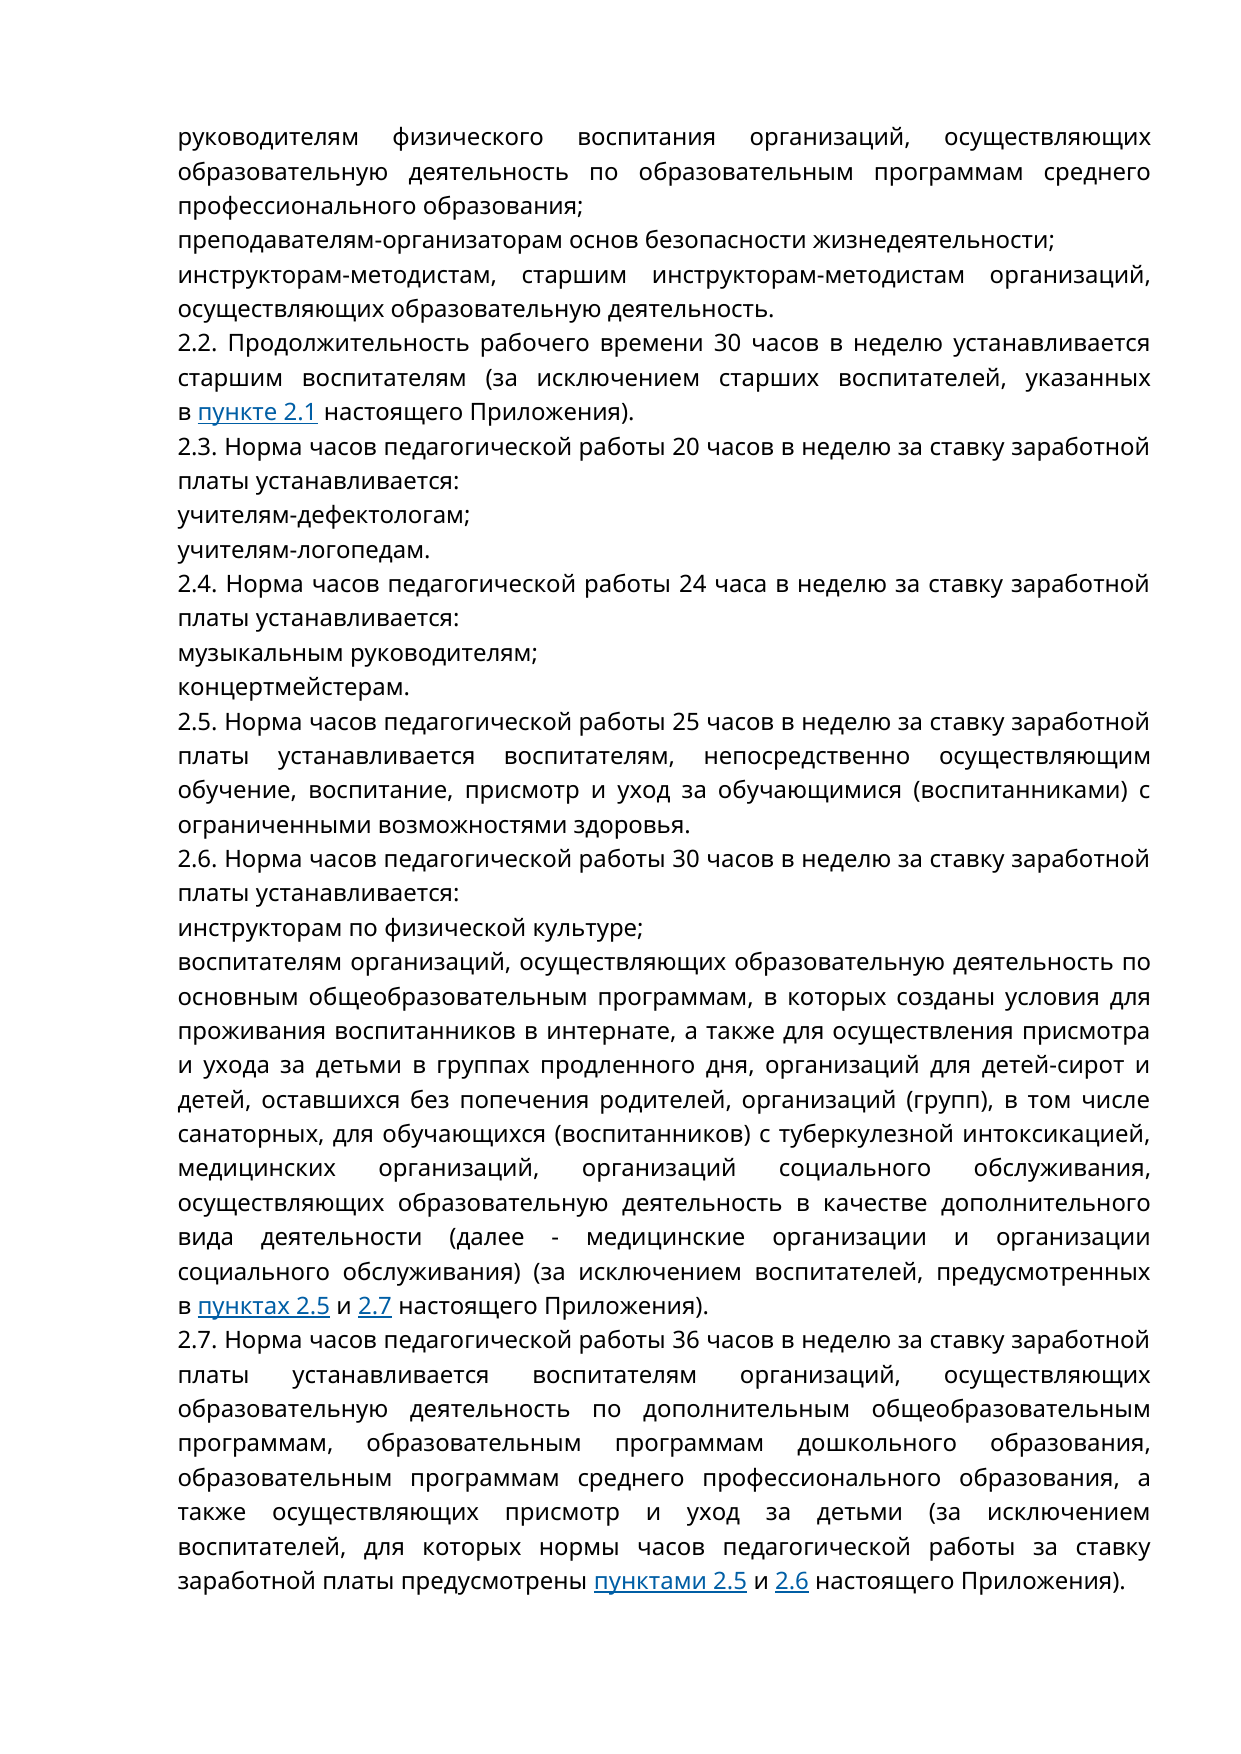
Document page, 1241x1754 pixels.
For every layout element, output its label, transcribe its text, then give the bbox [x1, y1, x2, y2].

text руководителям физического воспитания организаций, осуществляющих образовательную деятельность по образовательным программам среднего профессионального образования; [177, 118, 1152, 221]
text 2.4. Норма часов педагогической работы 24 часа в неделю за ставку заработной платы устанавливается: [177, 565, 1152, 634]
text 2.2. Продолжительность рабочего времени 30 часов в неделю устанавливается старшим воспитателям (за исключением старших воспитателей, указанных в пункте 2.1 настоящего Приложения). [177, 324, 1152, 427]
text инструкторам по физической культуре; [177, 909, 1152, 943]
text преподавателям-организаторам основ безопасности жизнедеятельности; [177, 221, 1152, 256]
text 2.3. Норма часов педагогической работы 20 часов в неделю за ставку заработной платы устанавливается: [177, 427, 1152, 496]
text инструкторам-методистам, старшим инструкторам-методистам организаций, осуществляющих образовательную деятельность. [177, 256, 1152, 324]
text концертмейстерам. [177, 668, 1152, 702]
text 2.5. Норма часов педагогической работы 25 часов в неделю за ставку заработной платы устанавливается воспитателям, непосредственно осуществляющим обучение, воспитание, присмотр и уход за обучающимися (воспитанниками) с ограниченными возможностями здоровья. [177, 702, 1152, 840]
text учителям-логопедам. [177, 531, 1152, 565]
text 2.6. Норма часов педагогической работы 30 часов в неделю за ставку заработной платы устанавливается: [177, 840, 1152, 909]
text воспитателям организаций, осуществляющих образовательную деятельность по основным общеобразовательным программам, в которых созданы условия для проживания воспитанников в интернате, а также для осуществления присмотра и ухода за детьми в группах продленного дня, организаций для детей-сирот и детей, оставшихся без попечения родителей, организаций (групп), в том числе санаторных, для обучающихся (воспитанников) с туберкулезной интоксикацией, медицинских организаций, организаций социального обслуживания, осуществляющих образовательную деятельность в качестве дополнительного вида деятельности (далее - медицинские организации и организации социального обслуживания) (за исключением воспитателей, предусмотренных в пунктах 2.5 и 2.7 настоящего Приложения). [177, 943, 1152, 1321]
text музыкальным руководителям; [177, 634, 1152, 668]
text учителям-дефектологам; [177, 496, 1152, 531]
text 2.7. Норма часов педагогической работы 36 часов в неделю за ставку заработной платы устанавливается воспитателям организаций, осуществляющих образовательную деятельность по дополнительным общеобразовательным программам, образовательным программам дошкольного образования, образовательным программам среднего профессионального образования, а также осуществляющих присмотр и уход за детьми (за исключением воспитателей, для которых нормы часов педагогической работы за ставку заработной платы предусмотрены пунктами 2.5 и 2.6 настоящего Приложения). [177, 1321, 1152, 1596]
